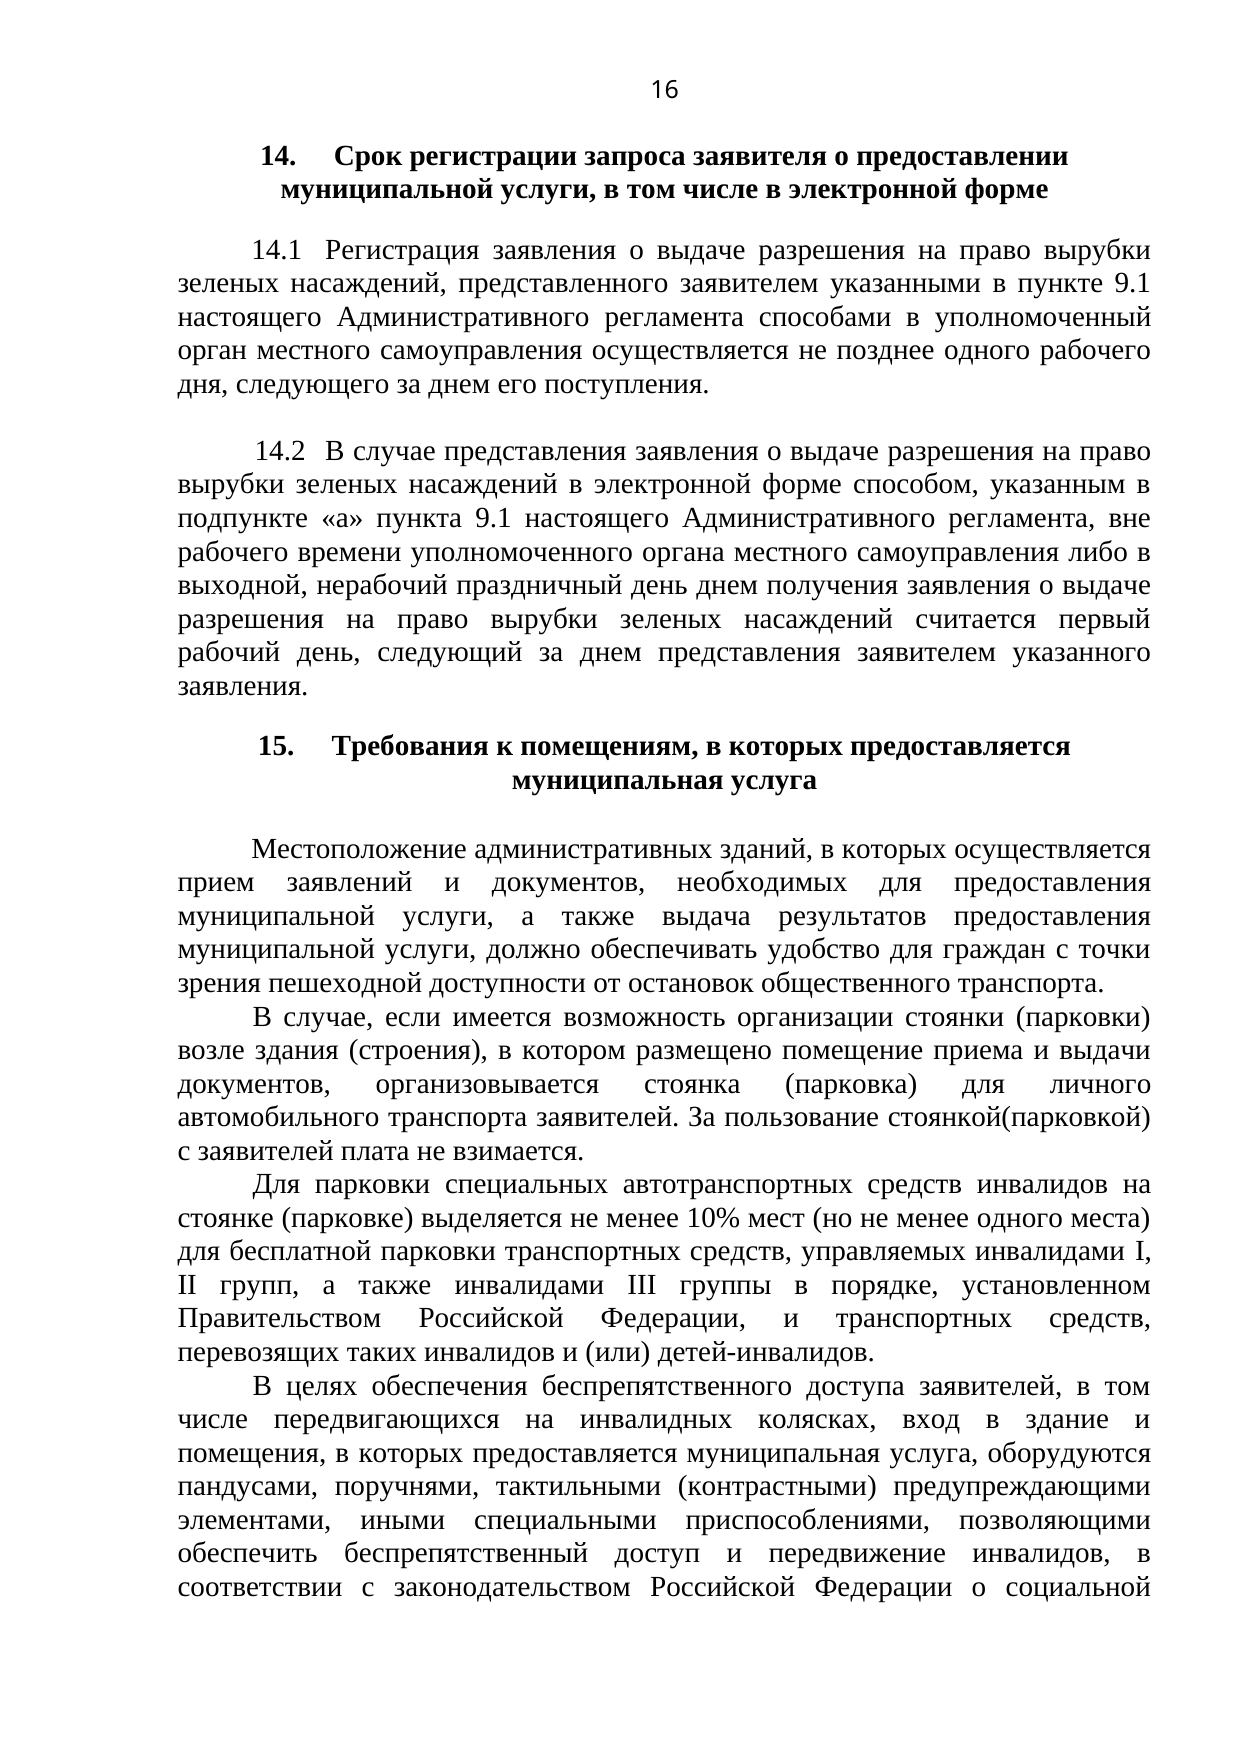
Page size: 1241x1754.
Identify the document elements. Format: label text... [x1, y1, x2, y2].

list Требования к помещениям, в которых предоставляется муниципальная услуга [177, 728, 1152, 796]
list Регистрация заявления о выдаче разрешения на право вырубки зеленых насаждений, представленного заявителем указанными в пункте 9.1 настоящего Административного регламента способами в уполномоченный орган местного самоуправления осуществляется не позднее одного рабочего дня, следующего за днем его поступления. [177, 232, 1152, 399]
text В случае, если имеется возможность организации стоянки (парковки) возле здания (строения), в котором размещено помещение приема и выдачи документов, организовывается стоянка (парковка) для личного автомобильного транспорта заявителей. За пользование стоянкой(парковкой) с заявителей плата не взимается. [177, 999, 1152, 1166]
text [177, 1368, 1152, 1602]
list Срок регистрации запроса заявителя о предоставлении муниципальной услуги, в том числе в электронной форме [177, 140, 1152, 205]
text Местоположение административных зданий, в которых осуществляется прием заявлений и документов, необходимых для предоставления муниципальной услуги, а также выдача результатов предоставления муниципальной услуги, должно обеспечивать удобство для граждан с точки зрения пешеходной доступности от остановок общественного транспорта. [177, 831, 1152, 999]
text Для парковки специальных автотранспортных средств инвалидов на стоянке (парковке) выделяется не менее 10% мест (но не менее одного места) для бесплатной парковки транспортных средств, управляемых инвалидами I, II групп, а также инвалидами III группы в порядке, установленном Правительством Российской Федерации, и транспортных средств, перевозящих таких инвалидов и (или) детей-инвалидов. [177, 1166, 1152, 1368]
list В случае представления заявления о выдаче разрешения на право вырубки зеленых насаждений в электронной форме способом, указанным в подпункте «а» пункта 9.1 настоящего Административного регламента, вне рабочего времени уполномоченного органа местного самоуправления либо в выходной, нерабочий праздничный день днем получения заявления о выдаче разрешения на право вырубки зеленых насаждений считается первый рабочий день, следующий за днем представления заявителем указанного заявления. [177, 433, 1152, 701]
